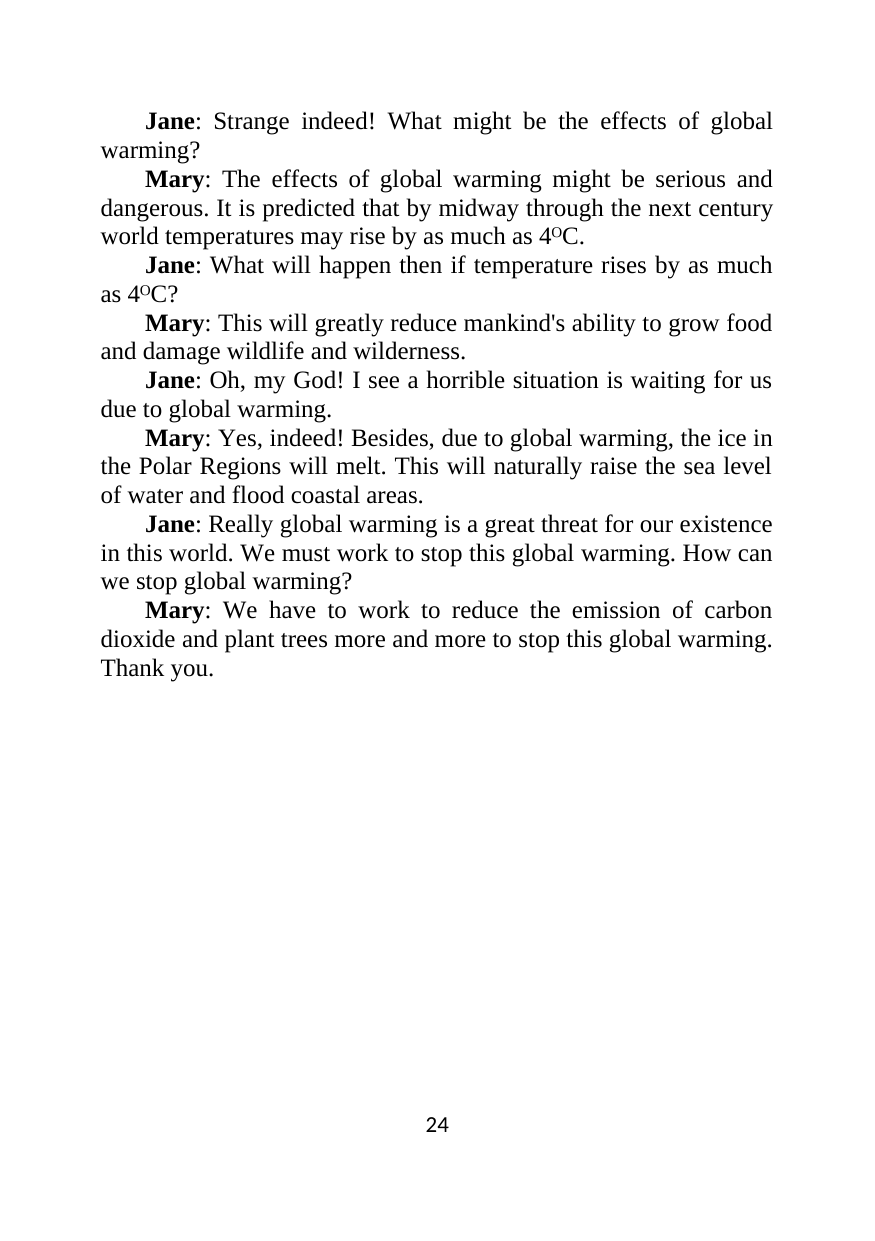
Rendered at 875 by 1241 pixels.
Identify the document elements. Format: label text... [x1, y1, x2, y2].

text Jane: Oh, my God! I see a horrible situation is waiting for us due to global warming. [100, 365, 774, 423]
text Mary: This will greatly reduce mankind's ability to grow food and damage wildlife and wilderness. [100, 308, 774, 365]
text Jane: Really global warming is a great threat for our existence in this world. We must work to stop this global warming. How can we stop global warming? [100, 509, 774, 595]
text Mary: Yes, indeed! Besides, due to global warming, the ice in the Polar Regions will melt. This will naturally raise the sea level of water and flood coastal areas. [100, 423, 774, 509]
text Mary: The effects of global warming might be serious and dangerous. It is predicted that by midway through the next century world temperatures may rise by as much as 4ᴼC. [100, 164, 774, 250]
text Mary: We have to work to reduce the emission of carbon dioxide and plant trees more and more to stop this global warming. Thank you. [100, 595, 774, 681]
text Jane: What will happen then if temperature rises by as much as 4ᴼC? [100, 250, 774, 308]
text Jane: Strange indeed! What might be the effects of global warming? [100, 106, 774, 164]
